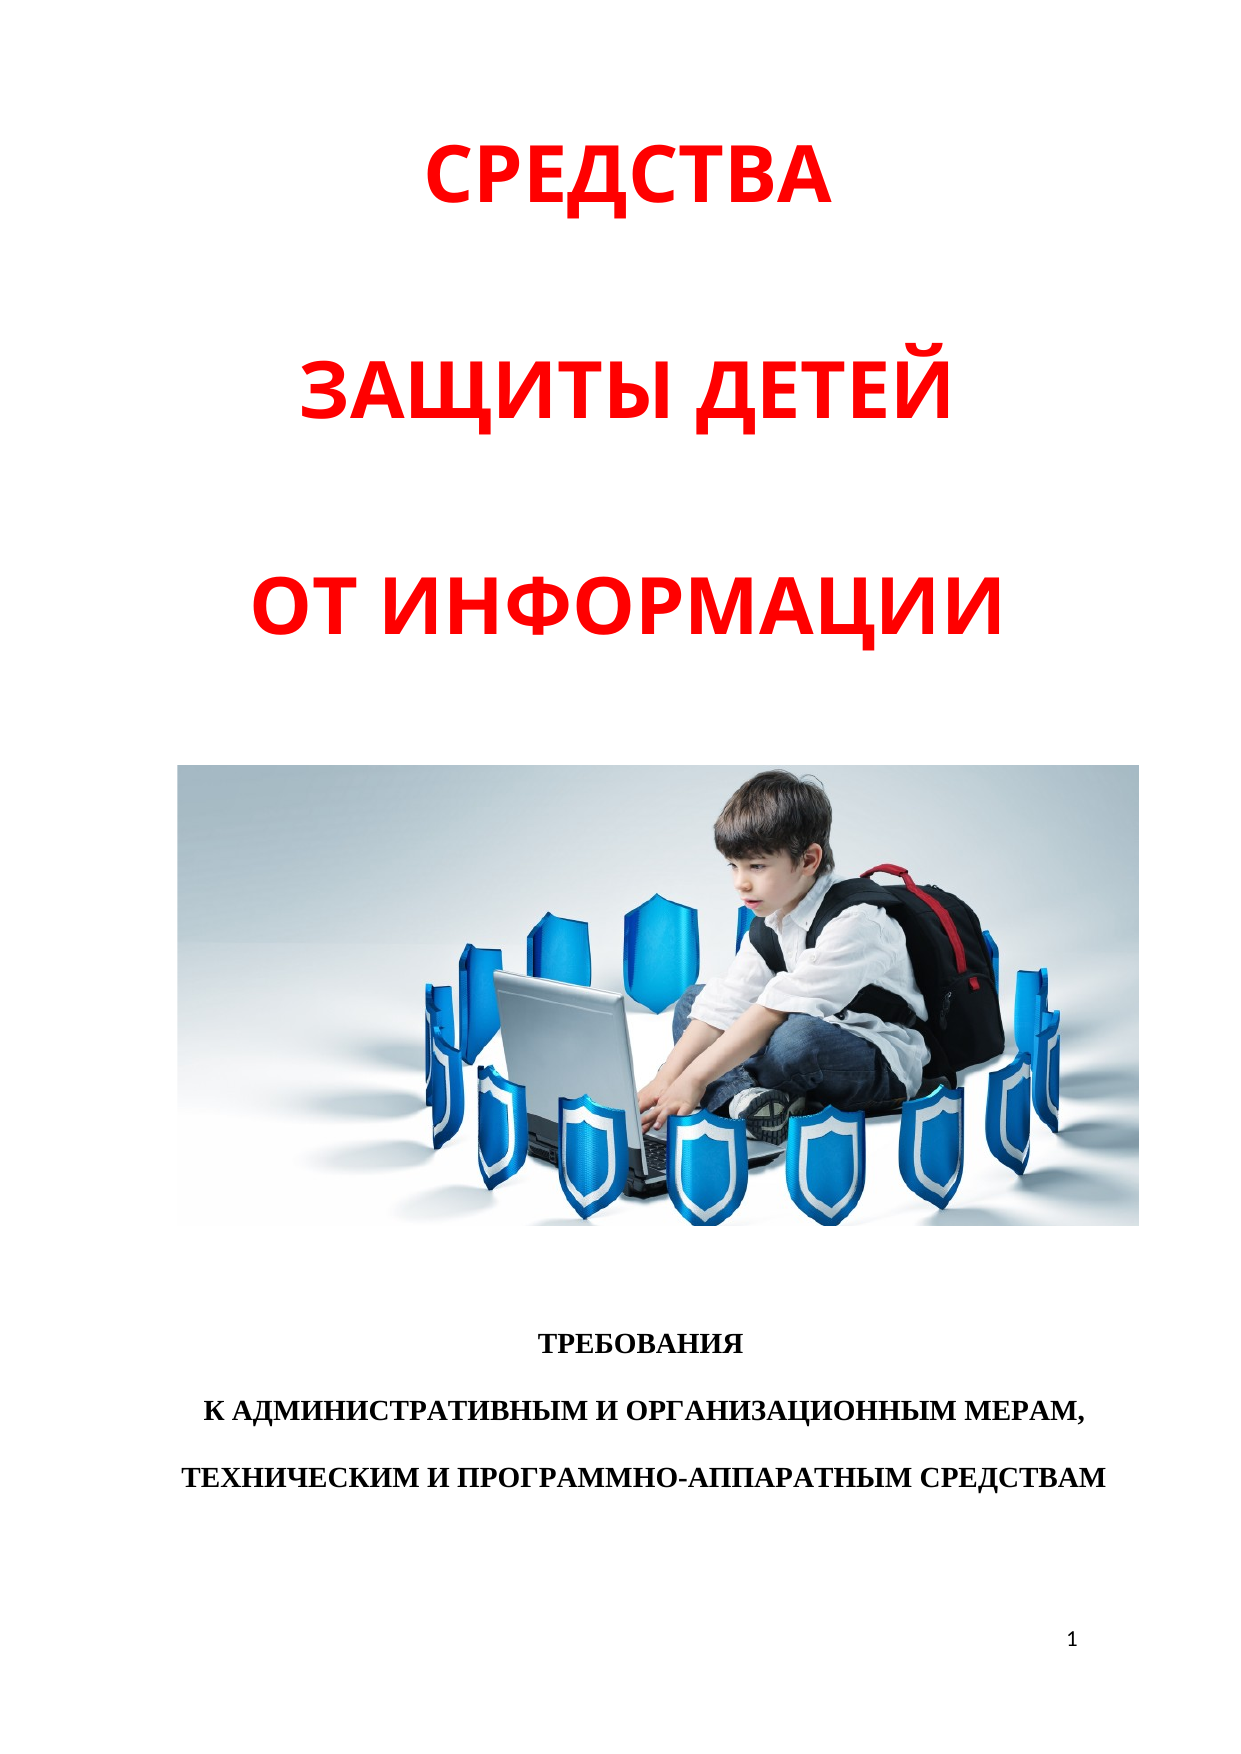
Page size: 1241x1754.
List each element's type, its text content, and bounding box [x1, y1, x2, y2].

text ОТ ИНФОРМАЦИИ [177, 442, 1078, 657]
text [177, 1326, 1111, 1494]
text СРЕДСТВА [177, 118, 1078, 226]
picture [177, 765, 1139, 1226]
text ЗАЩИТЫ ДЕТЕЙ [177, 334, 1078, 442]
